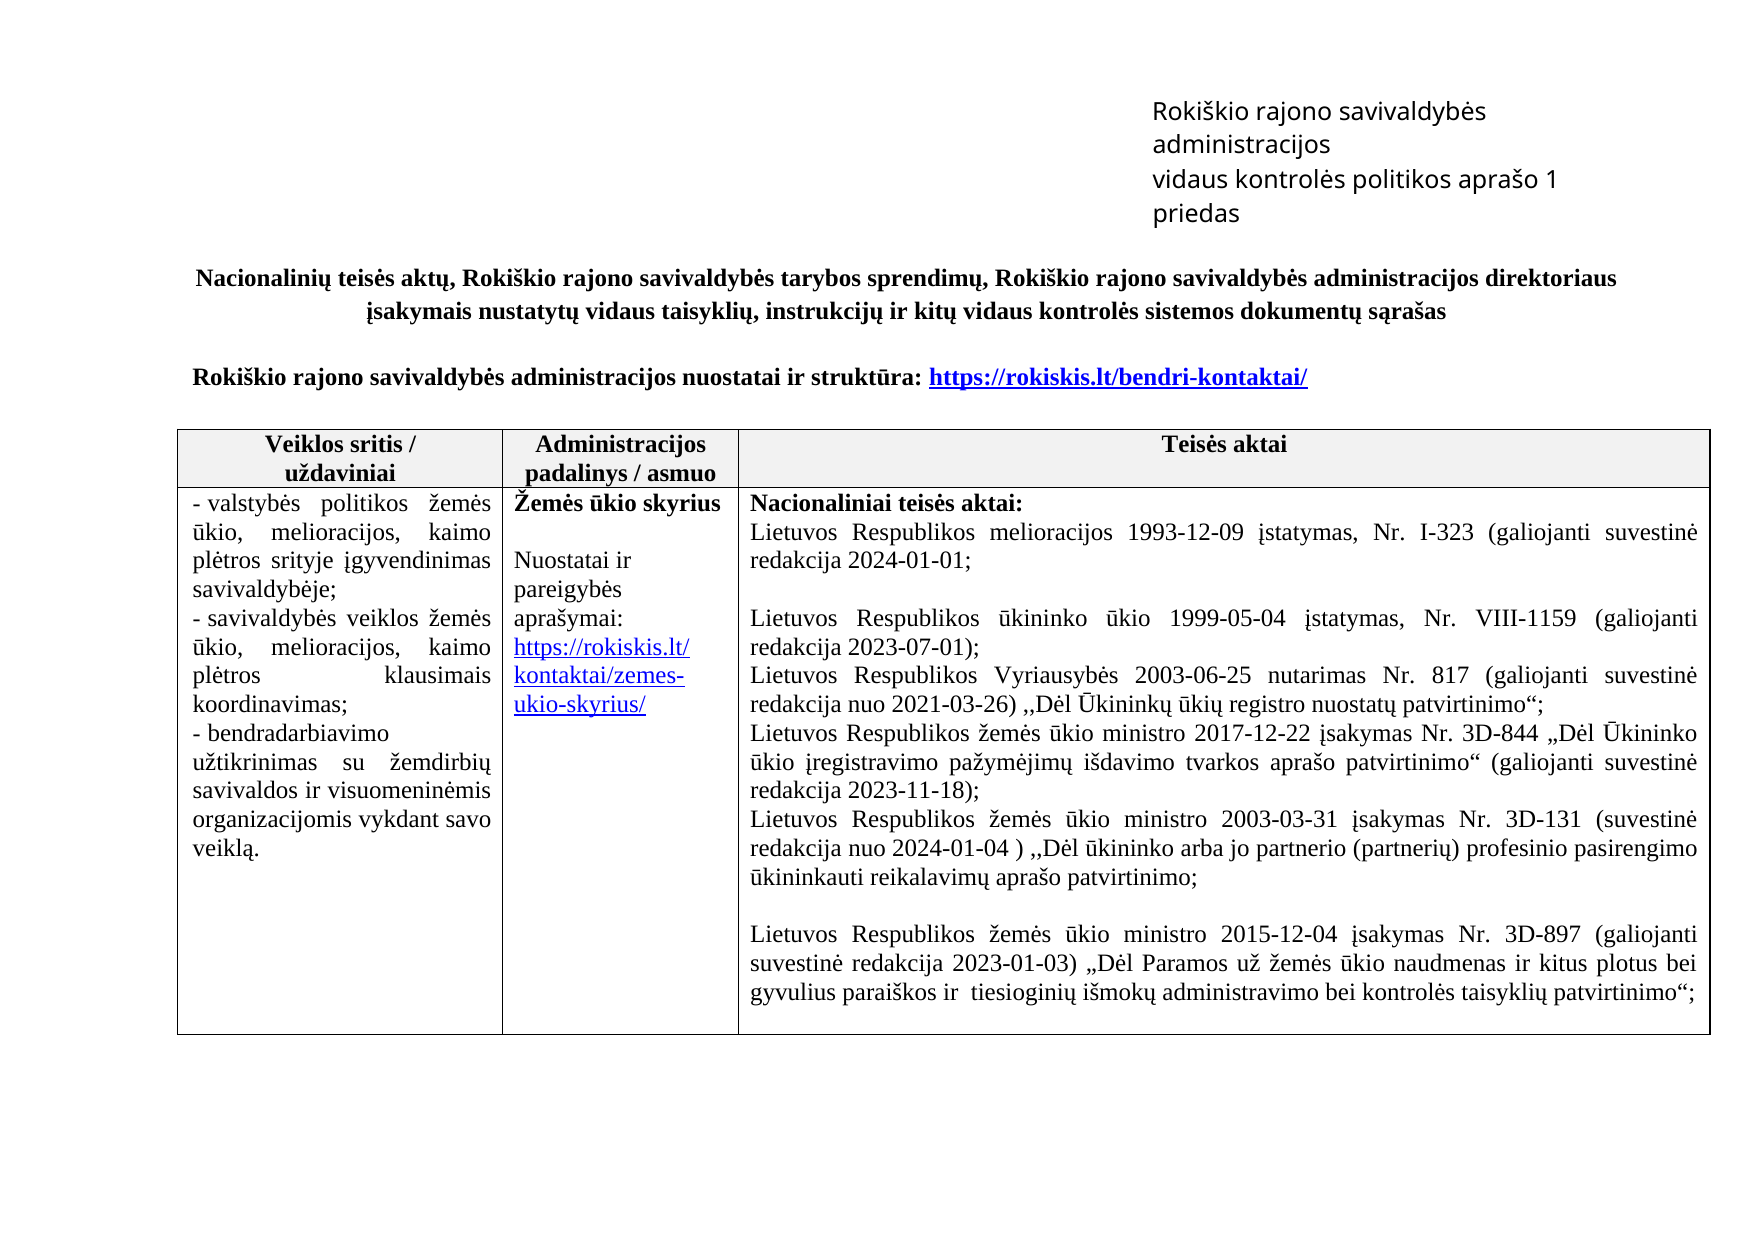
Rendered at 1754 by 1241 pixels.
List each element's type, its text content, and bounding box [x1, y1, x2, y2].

table_header Administracijos padalinys / asmuo [503, 430, 738, 487]
text vidaus kontrolės politikos aprašo 1 priedas [1152, 161, 1636, 229]
table_header Teisės aktai [739, 430, 1709, 487]
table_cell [503, 488, 738, 1034]
text Rokiškio rajono savivaldybės administracijos nuostatai ir struktūra: https://rokiskis.lt/bendri-kontaktai/ [177, 362, 1636, 391]
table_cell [178, 488, 502, 1034]
text Nacionalinių teisės aktų, Rokiškio rajono savivaldybės tarybos sprendimų, Rokiškio rajono savivaldybės administracijos direktoriaus įsakymais nustatytų vidaus taisyklių, instrukcijų ir kitų vidaus kontrolės sistemos dokumentų sąrašas [177, 263, 1636, 325]
text Rokiškio rajono savivaldybės administracijos [1152, 93, 1636, 161]
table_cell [739, 488, 1709, 1034]
table_header Veiklos sritis / uždaviniai [178, 430, 502, 487]
